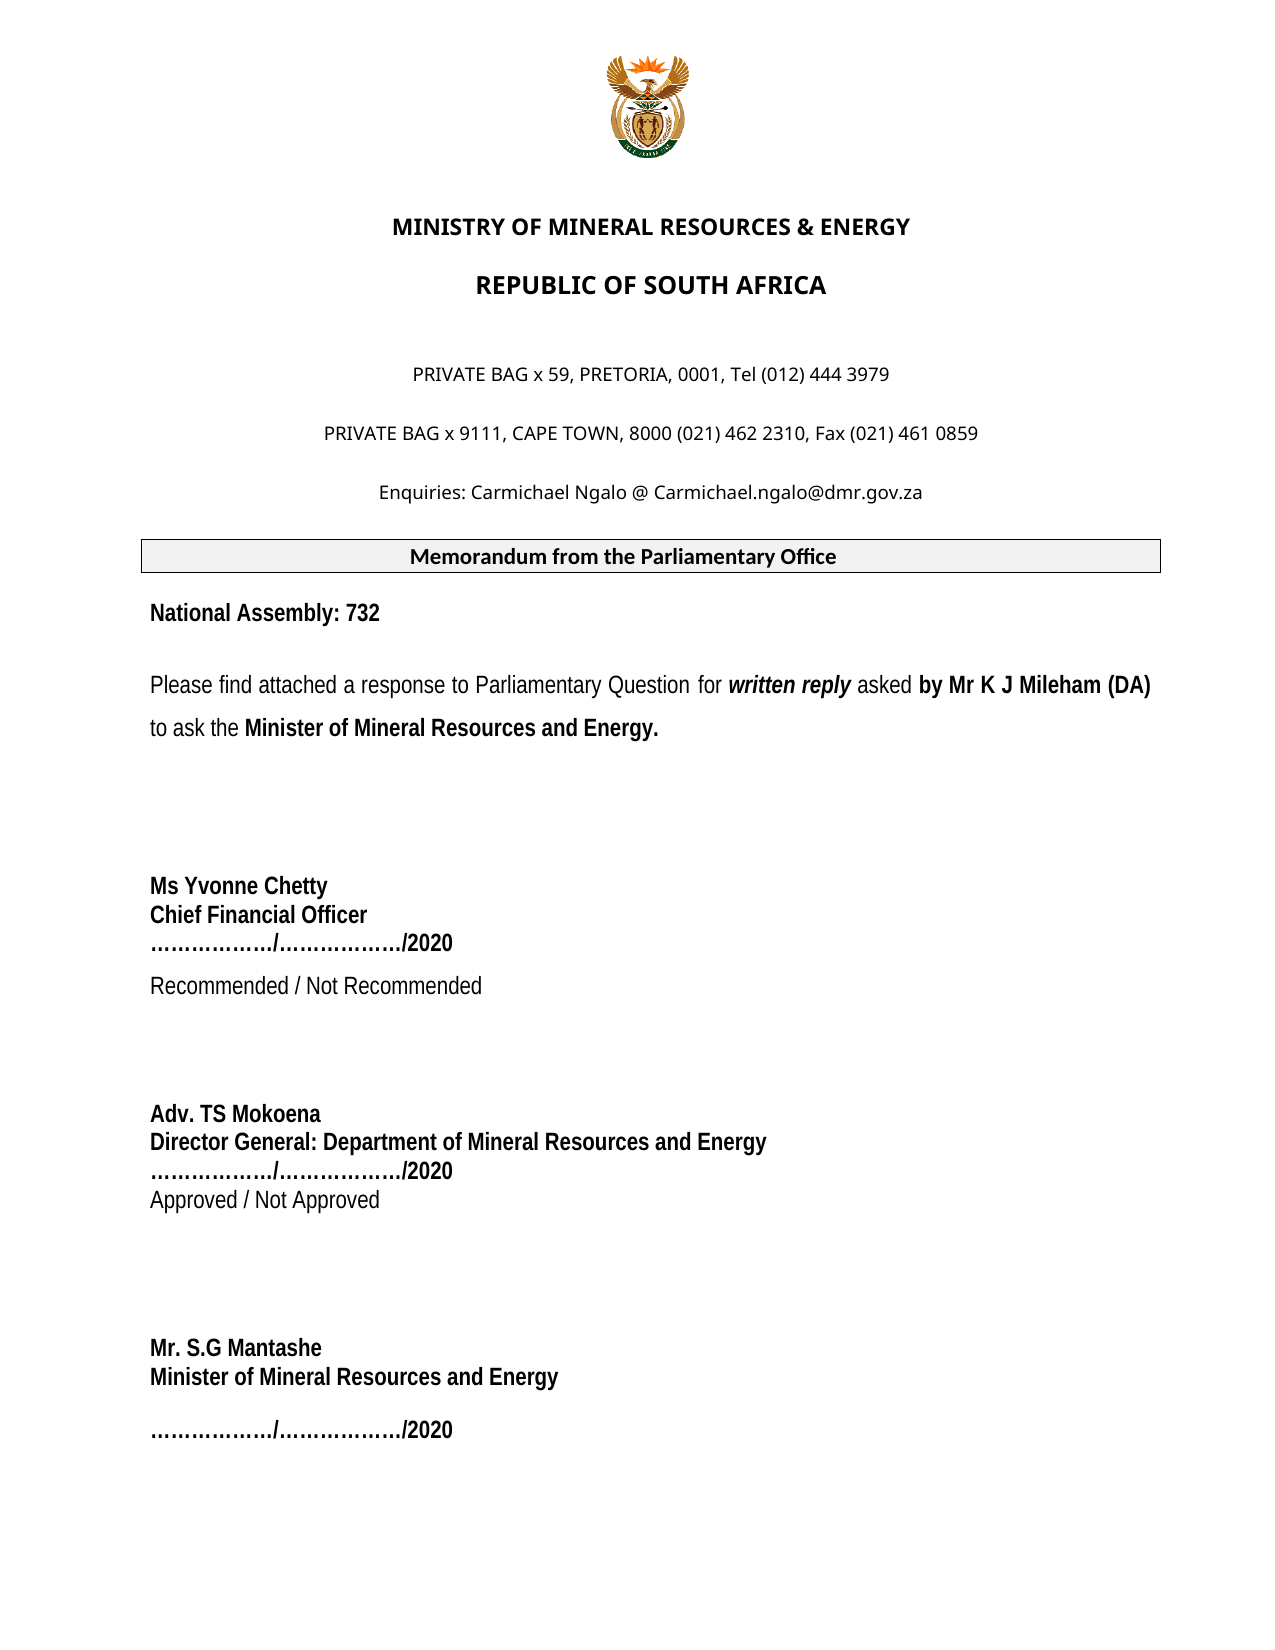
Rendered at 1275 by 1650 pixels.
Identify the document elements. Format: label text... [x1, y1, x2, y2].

text Recommended / Not Recommended [150, 971, 1152, 1000]
text ………………/………………/2020 [150, 928, 1152, 957]
text PRIVATE BAG x 9111, CAPE TOWN, 8000 (021) 462 2310, Fax (021) 461 0859 [150, 421, 1152, 446]
text REPUBLIC OF SOUTH AFRICA [150, 268, 1152, 302]
text Minister of Mineral Resources and Energy [150, 1362, 1152, 1390]
text Chief Financial Officer [150, 900, 1152, 928]
text Director General: Department of Mineral Resources and Energy [150, 1127, 1152, 1156]
text ………………/………………/2020 [150, 1415, 1152, 1444]
text Ms Yvonne Chetty [150, 871, 1152, 900]
picture [606, 56, 689, 158]
text ………………/………………/2020 [150, 1156, 1152, 1185]
text Enquiries: Carmichael Ngalo @ Carmichael.ngalo@dmr.gov.za [150, 480, 1152, 505]
text National Assembly: 732 [150, 598, 1152, 627]
text Mr. S.G Mantashe [150, 1333, 1152, 1362]
text Adv. TS Mokoena [150, 1099, 1152, 1127]
text Memorandum from the Parliamentary Office [142, 540, 1160, 572]
text MINISTRY OF MINERAL RESOURCES & ENERGY [150, 211, 1152, 242]
text Approved / Not Approved [150, 1185, 1152, 1213]
text Please find attached a response to Parliamentary Question for written reply asked by Mr K J Mileham (DA) to ask the Minister of Mineral Resources and Energy. [150, 670, 1152, 742]
text PRIVATE BAG x 59, PRETORIA, 0001, Tel (012) 444 3979 [150, 362, 1152, 387]
